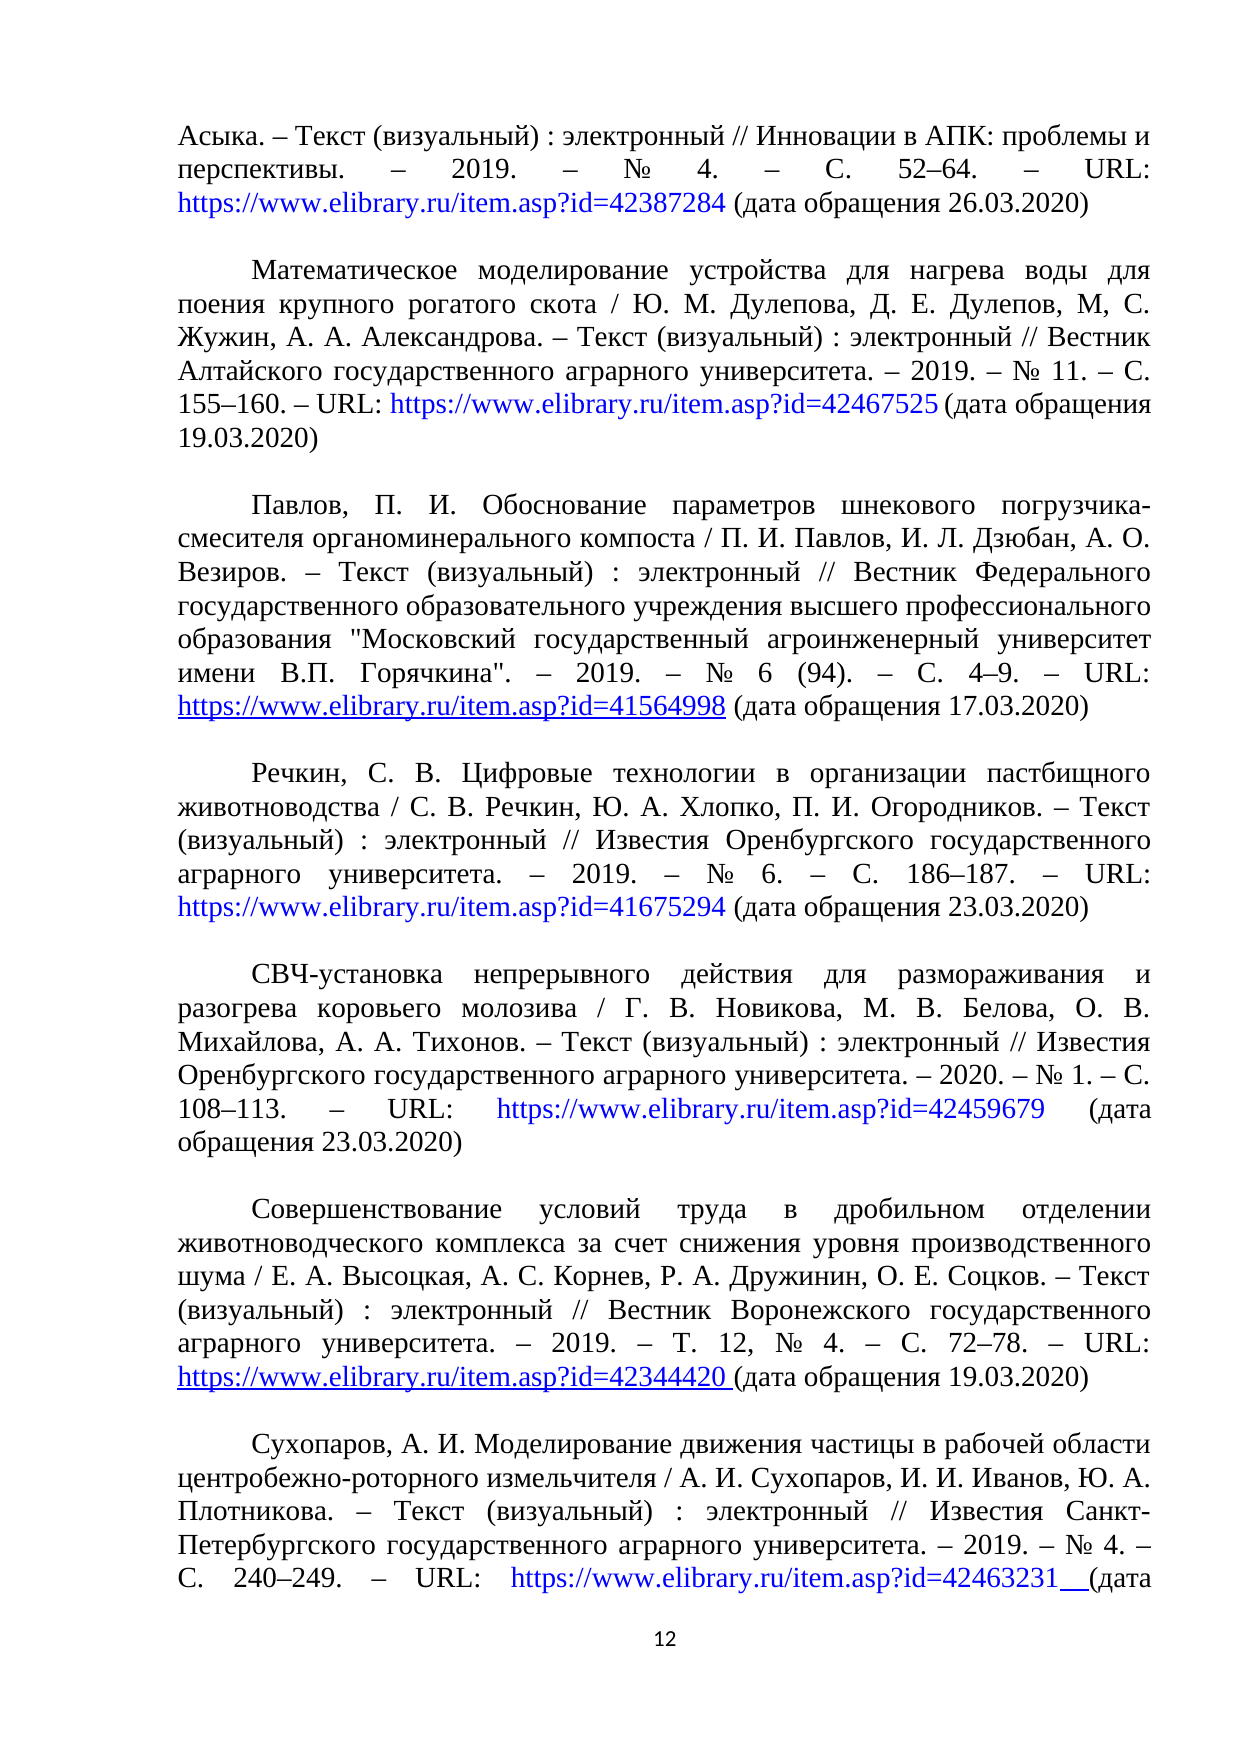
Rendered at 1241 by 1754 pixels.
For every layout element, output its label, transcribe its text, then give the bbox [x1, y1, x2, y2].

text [177, 1426, 1152, 1594]
text Совершенствование условий труда в дробильном отделении животноводческого комплекса за счет снижения уровня производственного шума / Е. А. Высоцкая, А. С. Корнев, Р. А. Дружинин, О. Е. Соцков. – Текст (визуальный) : электронный // Вестник Воронежского государственного аграрного университета. – 2019. – Т. 12, № 4. – С. 72–78. – URL: https://www.elibrary.ru/item.asp?id=42344420 (дата обращения 19.03.2020) [177, 1191, 1152, 1393]
text Математическое моделирование устройства для нагрева воды для поения крупного рогатого скота / Ю. М. Дулепова, Д. Е. Дулепов, М, С. Жужин, А. А. Александрова. – Текст (визуальный) : электронный // Вестник Алтайского государственного аграрного университета. – 2019. – № 11. – С. 155–160. – URL: https://www.elibrary.ru/item.asp?id=42467525 (дата обращения 19.03.2020) [177, 252, 1152, 453]
text СВЧ-установка непрерывного действия для размораживания и разогрева коровьего молозива / Г. В. Новикова, М. В. Белова, О. В. Михайлова, А. А. Тихонов. – Текст (визуальный) : электронный // Известия Оренбургского государственного аграрного университета. – 2020. – № 1. – С. 108–113. – URL: https://www.elibrary.ru/item.asp?id=42459679 (дата обращения 23.03.2020) [177, 957, 1152, 1158]
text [177, 118, 1152, 219]
text Павлов, П. И. Обоснование параметров шнекового погрузчика-смесителя органоминерального компоста / П. И. Павлов, И. Л. Дзюбан, А. О. Везиров. – Текст (визуальный) : электронный // Вестник Федерального государственного образовательного учреждения высшего профессионального образования "Московский государственный агроинженерный университет имени В.П. Горячкина". – 2019. – № 6 (94). – С. 4–9. – URL: https://www.elibrary.ru/item.asp?id=41564998 (дата обращения 17.03.2020) [177, 487, 1152, 722]
text Речкин, С. В. Цифровые технологии в организации пастбищного животноводства / С. В. Речкин, Ю. А. Хлопко, П. И. Огородников. – Текст (визуальный) : электронный // Известия Оренбургского государственного аграрного университета. – 2019. – № 6. – С. 186–187. – URL: https://www.elibrary.ru/item.asp?id=41675294 (дата обращения 23.03.2020) [177, 755, 1152, 923]
